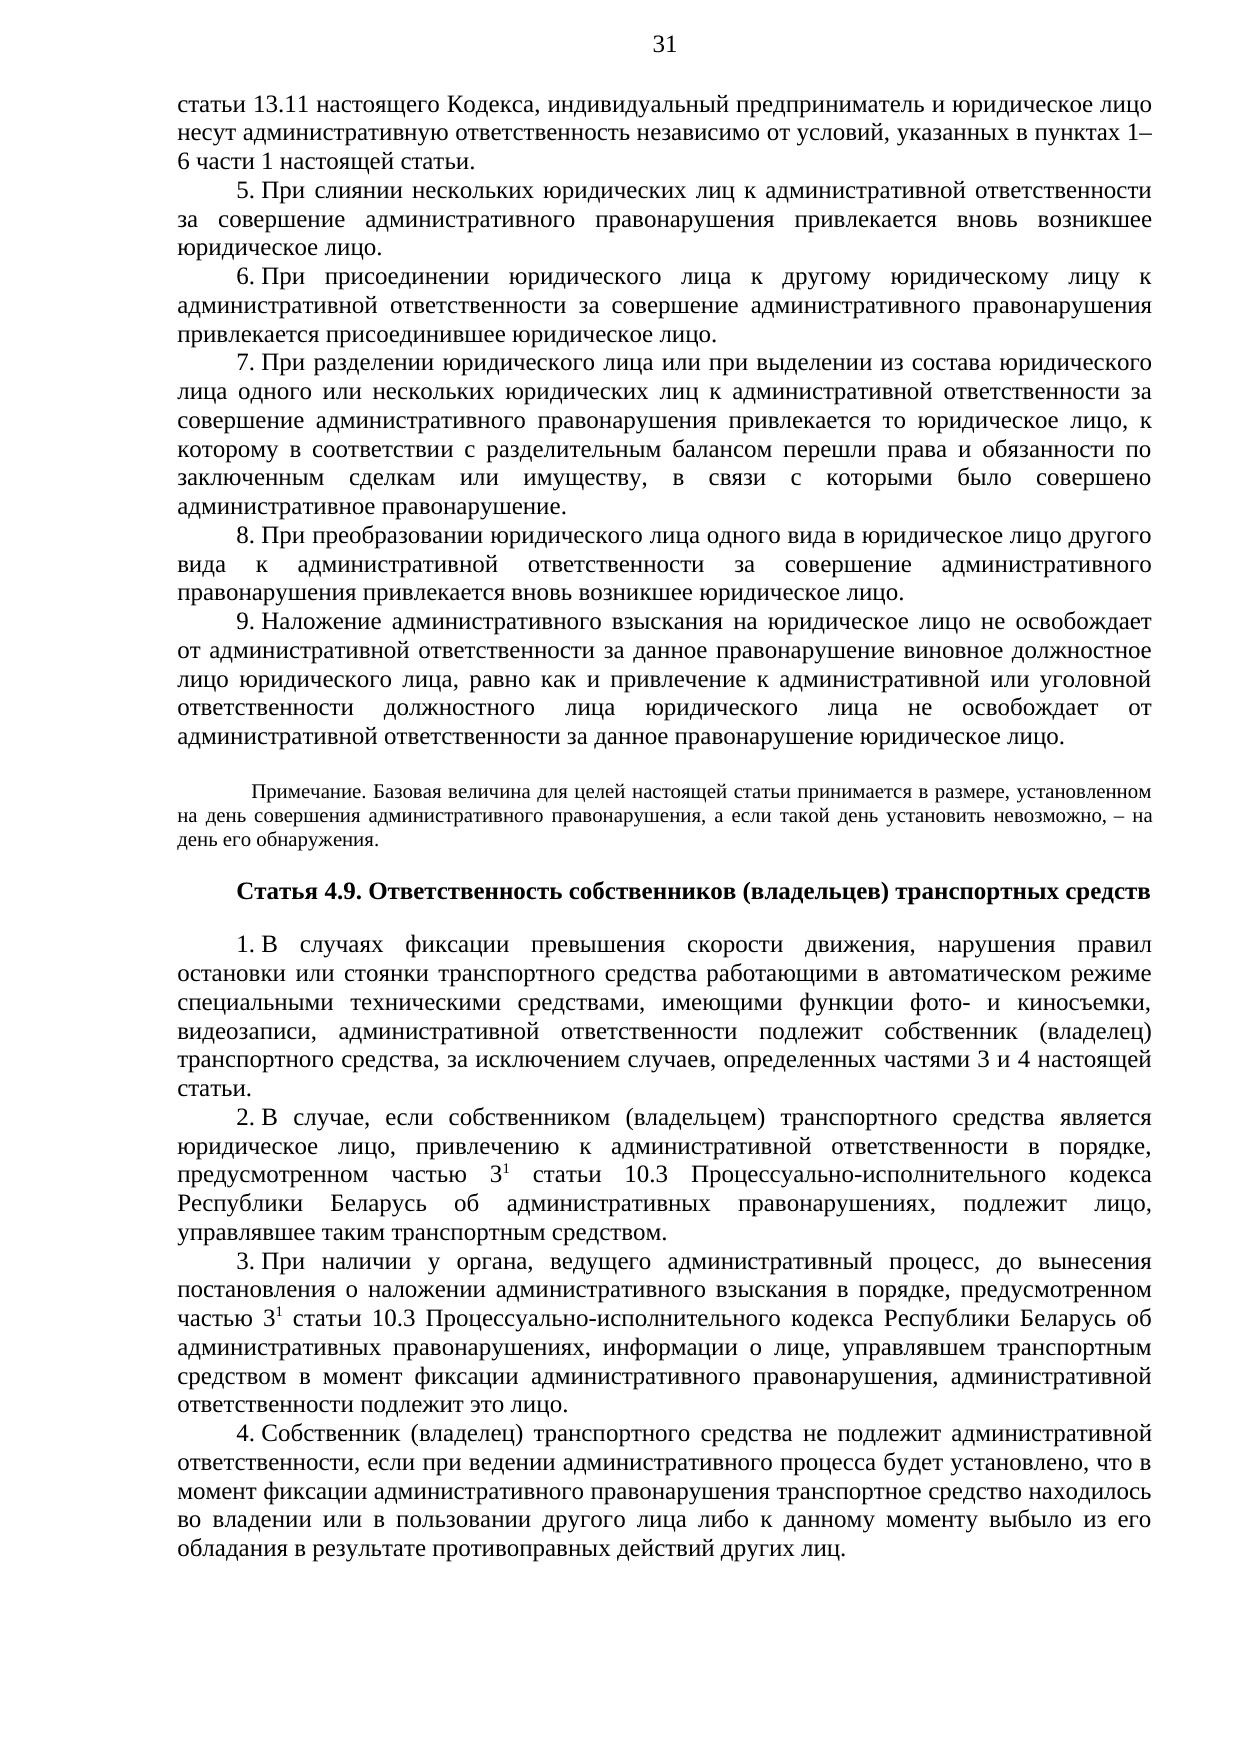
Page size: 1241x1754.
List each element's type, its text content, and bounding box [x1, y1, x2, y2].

text 9. Наложение административного взыскания на юридическое лицо не освобождает от административной ответственности за данное правонарушение виновное должностное лицо юридического лица, равно как и привлечение к административной или уголовной ответственности должностного лица юридического лица не освобождает от административной ответственности за данное правонарушение юридическое лицо. [177, 606, 1153, 750]
text 1. В случаях фиксации превышения скорости движения, нарушения правил остановки или стоянки транспортного средства работающими в автоматическом режиме специальными техническими средствами, имеющими функции фото- и киносъемки, видеозаписи, административной ответственности подлежит собственник (владелец) транспортного средства, за исключением случаев, определенных частями 3 и 4 настоящей статьи. [177, 929, 1153, 1102]
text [177, 89, 1153, 175]
text Статья 4.9. Ответственность собственников (владельцев) транспортных средств [236, 876, 1153, 904]
text 2. В случае, если собственником (владельцем) транспортного средства является юридическое лицо, привлечению к административной ответственности в порядке, предусмотренном частью 31 статьи 10.3 Процессуально-исполнительного кодекса Республики Беларусь об административных правонарушениях, подлежит лицо, управлявшее таким транспортным средством. [177, 1102, 1153, 1246]
text 4. Собственник (владелец) транспортного средства не подлежит административной ответственности, если при ведении административного процесса будет установлено, что в момент фиксации административного правонарушения транспортное средство находилось во владении или в пользовании другого лица либо к данному моменту выбыло из его обладания в результате противоправных действий других лиц. [177, 1418, 1153, 1562]
text Примечание. Базовая величина для целей настоящей статьи принимается в размере, установленном на день совершения административного правонарушения, а если такой день установить невозможно, – на день его обнаружения. [177, 779, 1153, 851]
text 7. При разделении юридического лица или при выделении из состава юридического лица одного или нескольких юридических лиц к административной ответственности за совершение административного правонарушения привлекается то юридическое лицо, к которому в соответствии с разделительным балансом перешли права и обязанности по заключенным сделкам или имуществу, в связи с которыми было совершено административное правонарушение. [177, 347, 1153, 520]
text 8. При преобразовании юридического лица одного вида в юридическое лицо другого вида к административной ответственности за совершение административного правонарушения привлекается вновь возникшее юридическое лицо. [177, 520, 1153, 606]
text 6. При присоединении юридического лица к другому юридическому лицу к административной ответственности за совершение административного правонарушения привлекается присоединившее юридическое лицо. [177, 261, 1153, 347]
text 5. При слиянии нескольких юридических лиц к административной ответственности за совершение административного правонарушения привлекается вновь возникшее юридическое лицо. [177, 175, 1153, 261]
text 3. При наличии у органа, ведущего административный процесс, до вынесения постановления о наложении административного взыскания в порядке, предусмотренном частью 31 статьи 10.3 Процессуально-исполнительного кодекса Республики Беларусь об административных правонарушениях, информации о лице, управлявшем транспортным средством в момент фиксации административного правонарушения, административной ответственности подлежит это лицо. [177, 1246, 1153, 1418]
